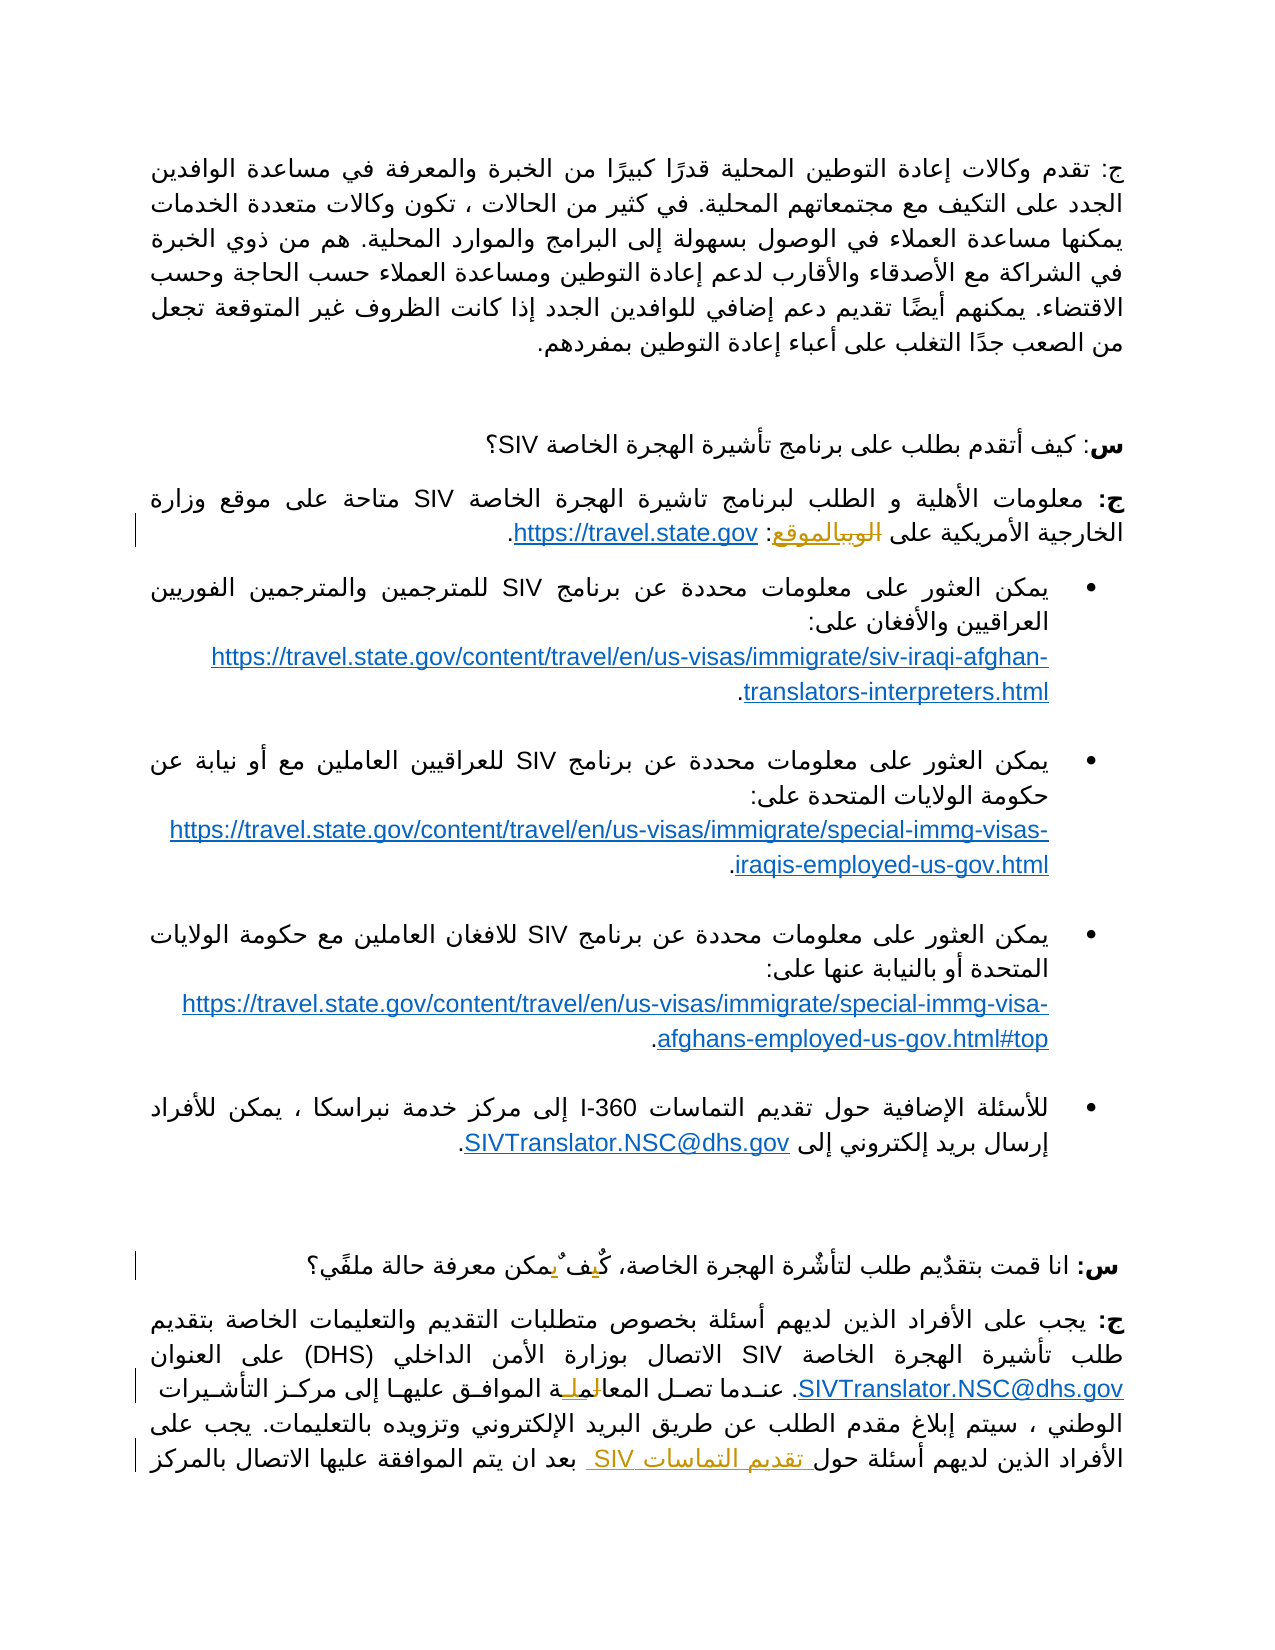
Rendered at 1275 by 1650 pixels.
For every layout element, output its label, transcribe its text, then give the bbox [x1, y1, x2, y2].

list https://travel.state.gov/content/travel/en/us-visas/immigrate/special-immg-visa-afghans-employed-us-gov.html#top. [149, 989, 1049, 1052]
text س: كيف أتقدم بطلب على برنامج تأشيرة الهجرة الخاصة SIV؟ [149, 430, 1124, 458]
list https://travel.state.gov/content/travel/en/us-visas/immigrate/siv-iraqi-afghan-translators-interpreters.html. [149, 642, 1049, 705]
list للأسئلة الإضافية حول تقديم التماسات I-360 إلى مركز خدمة نبراسكا ، يمكن للأفراد إرسال بريد إلكتروني إلى SIVTranslator.NSC@dhs.gov. [149, 1093, 1087, 1157]
text س: انا قمت بتقدٌيم طلب لتأشٌرة الهجرة الخاصة، كٌف ٌمكن معرفة حالة ملفًي؟ [149, 1251, 1119, 1280]
list يمكن العثور على معلومات محددة عن برنامج SIV للافغان العاملين مع حكومة الولايات المتحدة أو بالنيابة عنها على: [149, 919, 1087, 983]
text ج: تقدم وكالات إعادة التوطين المحلية قدرًا كبيرًا من الخبرة والمعرفة في مساعدة الوافدين الجدد على التكيف مع مجتمعاتهم المحلية. في كثير من الحالات ، تكون وكالات متعددة الخدمات يمكنها مساعدة العملاء في الوصول بسهولة إلى البرامج والموارد المحلية. هم من ذوي الخبرة في الشراكة مع الأصدقاء والأقارب لدعم إعادة التوطين ومساعدة العملاء حسب الحاجة وحسب الاقتضاء. يمكنهم أيضًا تقديم دعم إضافي للوافدين الجدد إذا كانت الظروف غير المتوقعة تجعل من الصعب جدًا التغلب على أعباء إعادة التوطين بمفردهم. [149, 154, 1124, 356]
list يمكن العثور على معلومات محددة عن برنامج SIV للعراقيين العاملين مع أو نيابة عن حكومة الولايات المتحدة على: [149, 746, 1087, 809]
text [149, 1305, 1124, 1472]
list https://travel.state.gov/content/travel/en/us-visas/immigrate/special-immg-visas-iraqis-employed-us-gov.html. [149, 816, 1049, 879]
text ج: معلومات الأهلية و الطلب لبرنامج تاشيرة الهجرة الخاصة SIV متاحة على موقع وزارة الخارجية الأمريكية على : https://travel.state.gov. [149, 484, 1124, 547]
list يمكن العثور على معلومات محددة عن برنامج SIV للمترجمين والمترجمين الفوريين العراقيين والأفغان على: [149, 572, 1087, 636]
